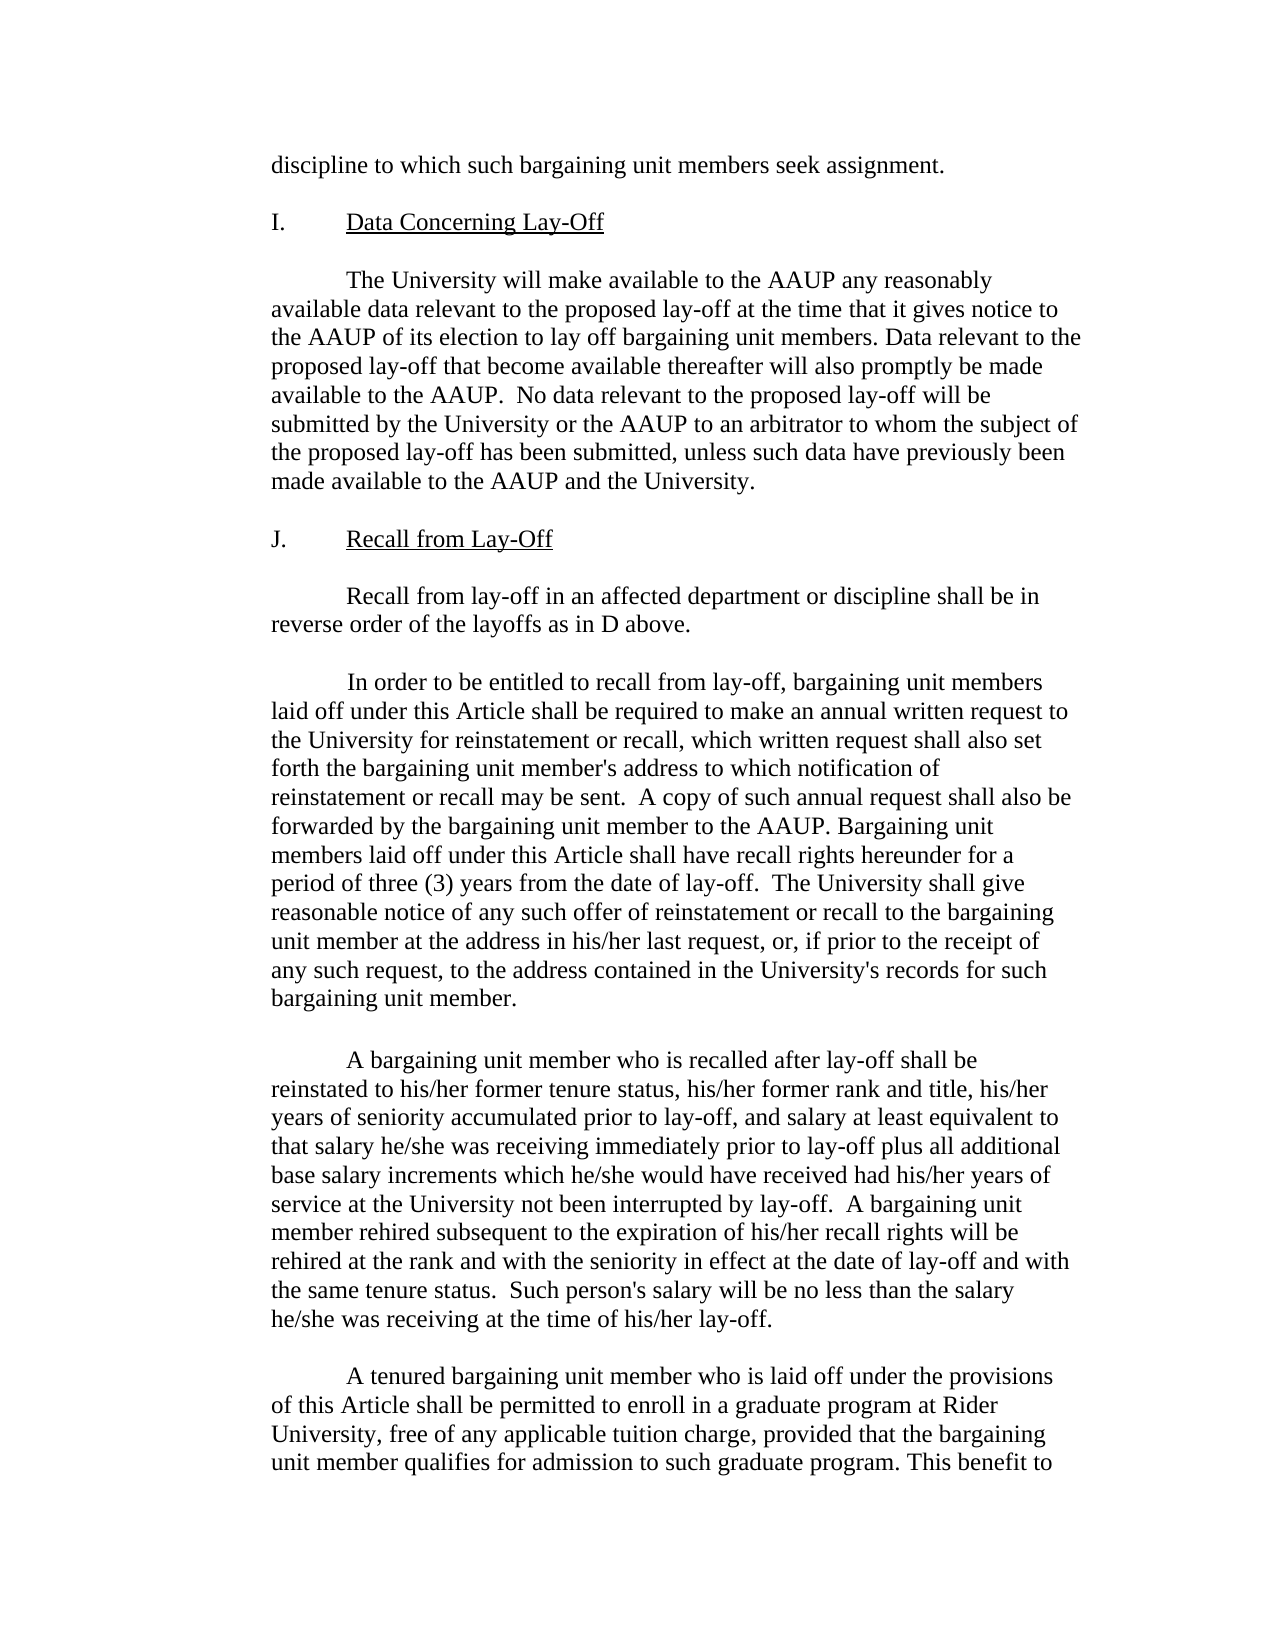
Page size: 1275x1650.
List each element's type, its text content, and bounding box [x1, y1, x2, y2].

list Data Concerning Lay-Off [271, 207, 1125, 236]
list Recall from Lay-Off [271, 524, 1125, 552]
text In order to be entitled to recall from lay-off, bargaining unit members laid off under this Article shall be required to make an annual written request to the University for reinstatement or recall, which written request shall also set forth the bargaining unit member's address to which notification of reinstatement or recall may be sent. A copy of such annual request shall also be forwarded by the bargaining unit member to the AAUP. Bargaining unit members laid off under this Article shall have recall rights hereunder for a period of three (3) years from the date of lay-off. The University shall give reasonable notice of any such offer of reinstatement or recall to the bargaining unit member at the address in his/her last request, or, if prior to the receipt of any such request, to the address contained in the University's records for such bargaining unit member. [271, 667, 1080, 1012]
text A bargaining unit member who is recalled after lay-off shall be reinstated to his/her former tenure status, his/her former rank and title, his/her years of seniority accumulated prior to lay-off, and salary at least equivalent to that salary he/she was receiving immediately prior to lay-off plus all additional base salary increments which he/she would have received had his/her years of service at the University not been interrupted by lay-off. A bargaining unit member rehired subsequent to the expiration of his/her recall rights will be rehired at the rank and with the seniority in effect at the date of lay-off and with the same tenure status. Such person's salary will be no less than the salary he/she was receiving at the time of his/her lay-off. [271, 1045, 1078, 1332]
text Recall from lay-off in an affected department or discipline shall be in reverse order of the layoffs as in D above. [271, 582, 1078, 639]
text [271, 150, 1078, 179]
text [271, 1361, 1078, 1476]
text The University will make available to the AAUP any reasonably available data relevant to the proposed lay-off at the time that it gives notice to the AAUP of its election to lay off bargaining unit members. Data relevant to the proposed lay-off that become available thereafter will also promptly be made available to the AAUP. No data relevant to the proposed lay-off will be submitted by the University or the AAUP to an arbitrator to whom the subject of the proposed lay-off has been submitted, unless such data have previously been made available to the AAUP and the University. [271, 265, 1081, 495]
